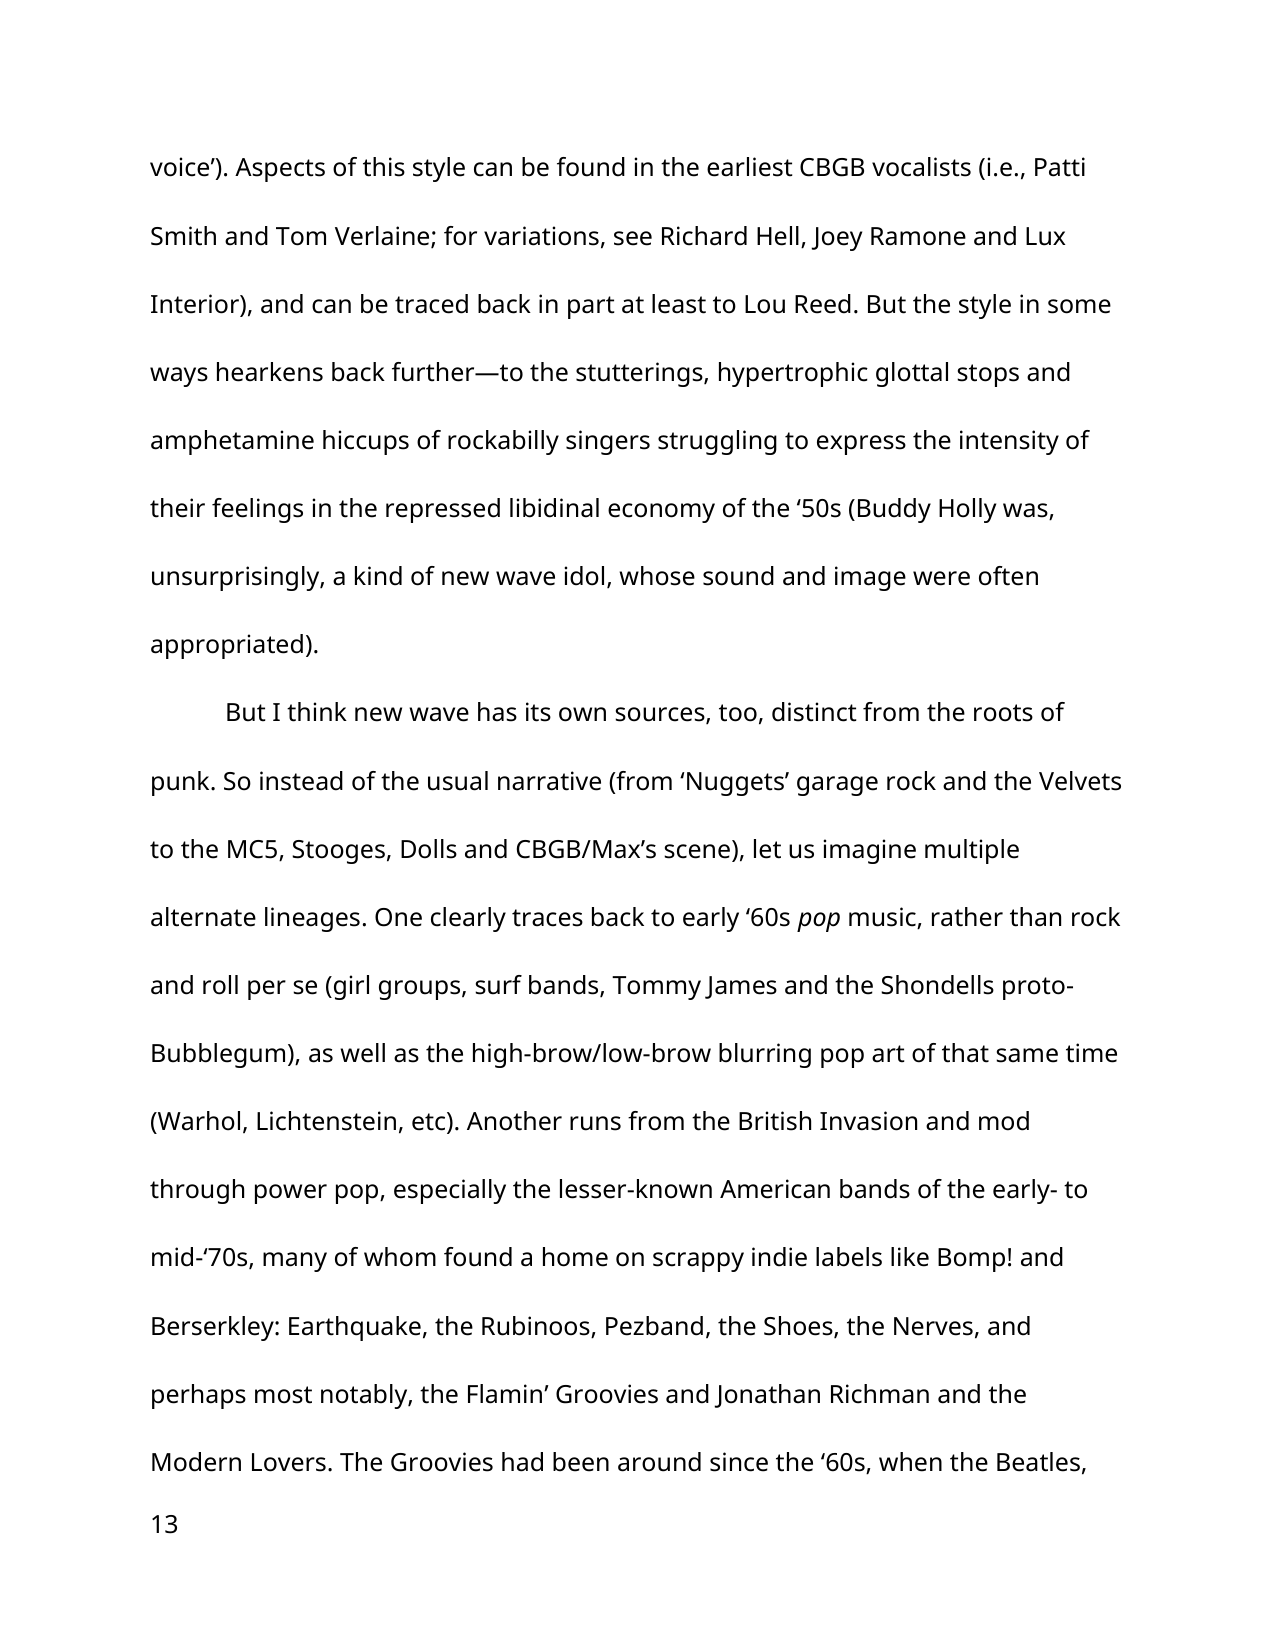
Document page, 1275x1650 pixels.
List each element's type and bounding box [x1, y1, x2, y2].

text [150, 150, 1125, 661]
text [150, 695, 1125, 1478]
